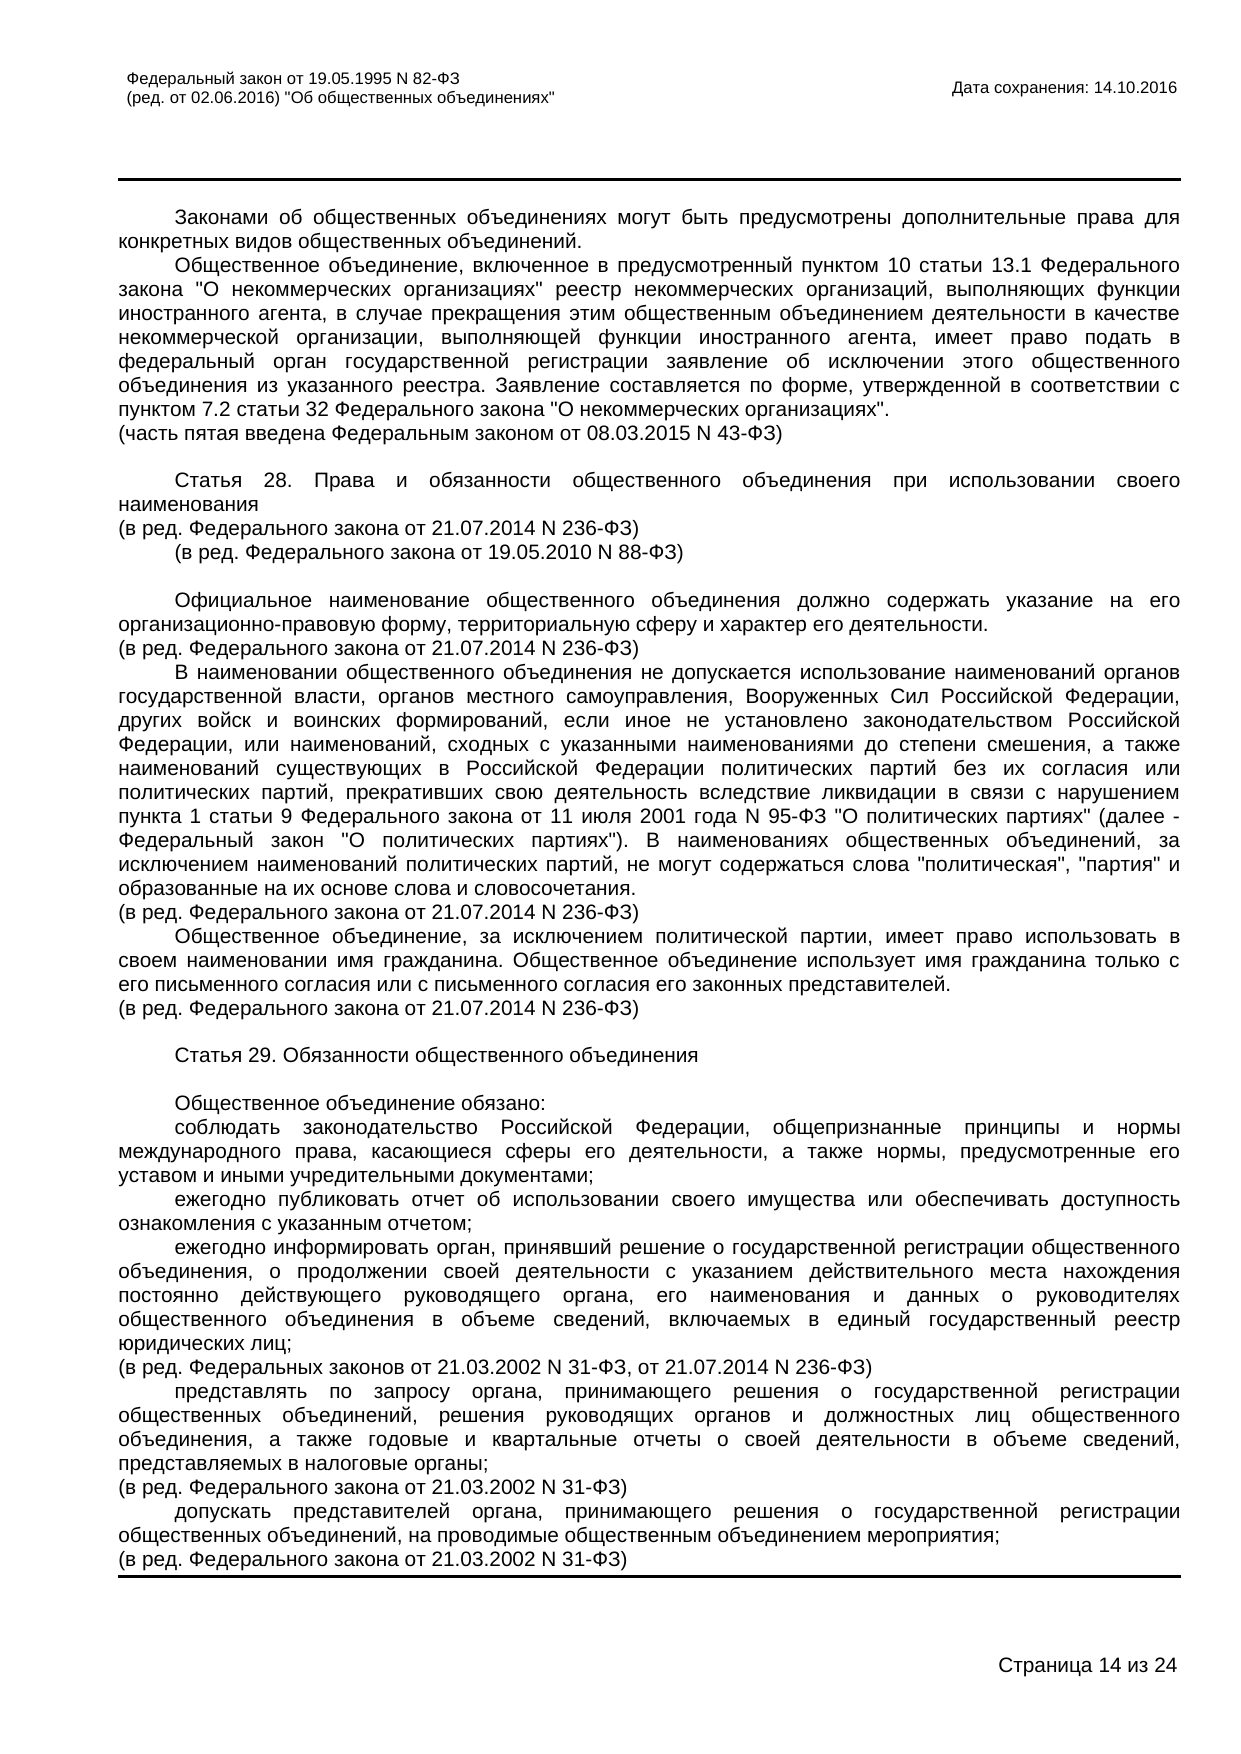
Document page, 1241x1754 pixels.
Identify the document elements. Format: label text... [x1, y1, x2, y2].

text (в ред. Федерального закона от 21.07.2014 N 236-ФЗ) [118, 995, 1181, 1019]
text Общественное объединение, за исключением политической партии, имеет право использовать в своем наименовании имя гражданина. Общественное объединение использует имя гражданина только с его письменного согласия или с письменного согласия его законных представителей. [118, 923, 1181, 995]
text ежегодно публиковать отчет об использовании своего имущества или обеспечивать доступность ознакомления с указанным отчетом; [118, 1187, 1181, 1235]
text (в ред. Федерального закона от 21.07.2014 N 236-ФЗ) [118, 899, 1181, 923]
text (в ред. Федерального закона от 21.07.2014 N 236-ФЗ) [118, 516, 1181, 540]
text Общественное объединение, включенное в предусмотренный пунктом 10 статьи 13.1 Федерального закона "О некоммерческих организациях" реестр некоммерческих организаций, выполняющих функции иностранного агента, в случае прекращения этим общественным объединением деятельности в качестве некоммерческой организации, выполняющей функции иностранного агента, имеет право подать в федеральный орган государственной регистрации заявление об исключении этого общественного объединения из указанного реестра. Заявление составляется по форме, утвержденной в соответствии с пунктом 7.2 статьи 32 Федерального закона "О некоммерческих организациях". [118, 253, 1181, 420]
text В наименовании общественного объединения не допускается использование наименований органов государственной власти, органов местного самоуправления, Вооруженных Сил Российской Федерации, других войск и воинских формирований, если иное не установлено законодательством Российской Федерации, или наименований, сходных с указанными наименованиями до степени смешения, а также наименований существующих в Российской Федерации политических партий без их согласия или политических партий, прекративших свою деятельность вследствие ликвидации в связи с нарушением пункта 1 статьи 9 Федерального закона от 11 июля 2001 года N 95-ФЗ "О политических партиях" (далее - Федеральный закон "О политических партиях"). В наименованиях общественных объединений, за исключением наименований политических партий, не могут содержаться слова "политическая", "партия" и образованные на их основе слова и словосочетания. [118, 660, 1181, 899]
text Статья 29. Обязанности общественного объединения [118, 1043, 1181, 1067]
text (в ред. Федерального закона от 19.05.2010 N 88-ФЗ) [118, 540, 1181, 564]
text (в ред. Федерального закона от 21.03.2002 N 31-ФЗ) [118, 1546, 1181, 1570]
text Законами об общественных объединениях могут быть предусмотрены дополнительные права для конкретных видов общественных объединений. [118, 205, 1181, 253]
text представлять по запросу органа, принимающего решения о государственной регистрации общественных объединений, решения руководящих органов и должностных лиц общественного объединения, а также годовые и квартальные отчеты о своей деятельности в объеме сведений, представляемых в налоговые органы; [118, 1379, 1181, 1474]
text Статья 28. Права и обязанности общественного объединения при использовании своего наименования [118, 468, 1181, 516]
text (в ред. Федерального закона от 21.03.2002 N 31-ФЗ) [118, 1474, 1181, 1498]
text Общественное объединение обязано: [118, 1091, 1181, 1115]
text соблюдать законодательство Российской Федерации, общепризнанные принципы и нормы международного права, касающиеся сферы его деятельности, а также нормы, предусмотренные его уставом и иными учредительными документами; [118, 1115, 1181, 1187]
text (в ред. Федерального закона от 21.07.2014 N 236-ФЗ) [118, 636, 1181, 660]
text (в ред. Федеральных законов от 21.03.2002 N 31-ФЗ, от 21.07.2014 N 236-ФЗ) [118, 1355, 1181, 1379]
text ежегодно информировать орган, принявший решение о государственной регистрации общественного объединения, о продолжении своей деятельности с указанием действительного места нахождения постоянно действующего руководящего органа, его наименования и данных о руководителях общественного объединения в объеме сведений, включаемых в единый государственный реестр юридических лиц; [118, 1235, 1181, 1355]
text допускать представителей органа, принимающего решения о государственной регистрации общественных объединений, на проводимые общественным объединением мероприятия; [118, 1498, 1181, 1546]
text (часть пятая введена Федеральным законом от 08.03.2015 N 43-ФЗ) [118, 420, 1181, 444]
text Официальное наименование общественного объединения должно содержать указание на его организационно-правовую форму, территориальную сферу и характер его деятельности. [118, 588, 1181, 636]
